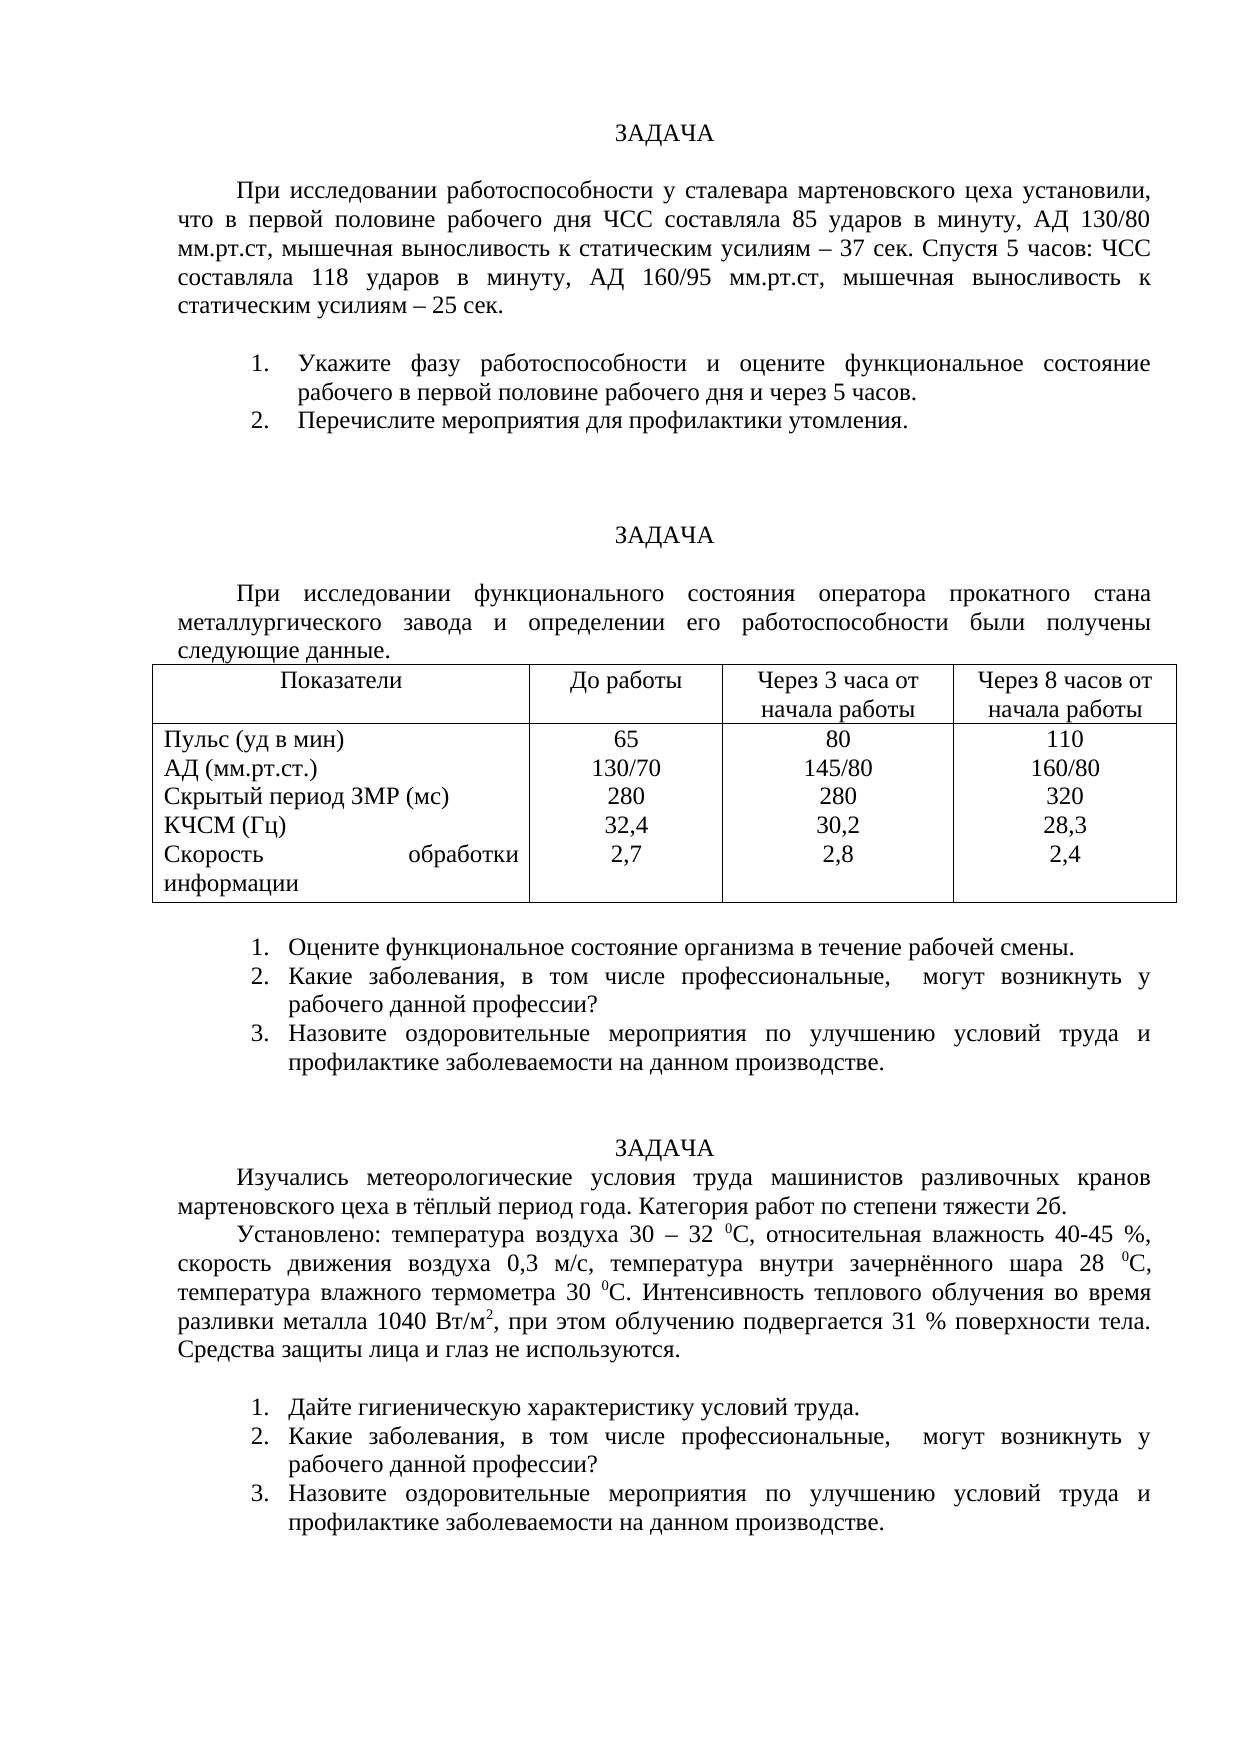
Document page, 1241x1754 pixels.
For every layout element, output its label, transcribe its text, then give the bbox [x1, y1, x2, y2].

table_header Через 3 часа от начала работы [723, 665, 953, 723]
list Назовите оздоровительные мероприятия по улучшению условий труда и профилактике заболеваемости на данном производстве. [251, 1018, 1152, 1076]
text Установлено: температура воздуха 30 – 32 0С, относительная влажность 40-45 %, скорость движения воздуха 0,3 м/с, температура внутри зачернённого шара 28 0С, температура влажного термометра 30 0С. Интенсивность теплового облучения во время разливки металла 1040 Вт/м2, при этом облучению подвергается 31 % поверхности тела. Средства защиты лица и глаз не используются. [177, 1219, 1152, 1363]
list Перечислите мероприятия для профилактики утомления. [251, 406, 1152, 434]
list Укажите фазу работоспособности и оцените функциональное состояние рабочего в первой половине рабочего дня и через 5 часов. [251, 348, 1152, 406]
table_cell 80 145/80 280 30,2 2,8 [723, 724, 953, 902]
text Изучались метеорологические условия труда машинистов разливочных кранов мартеновского цеха в тёплый период года. Категория работ по степени тяжести 2б. [177, 1162, 1152, 1219]
table_header Показатели [153, 665, 529, 723]
table_cell 110 160/80 320 28,3 2,4 [954, 724, 1176, 902]
list Какие заболевания, в том числе профессиональные, могут возникнуть у рабочего данной профессии? [251, 961, 1152, 1018]
text При исследовании работоспособности у сталевара мартеновского цеха установили, что в первой половине рабочего дня ЧСС составляла 85 ударов в минуту, АД 130/80 мм.рт.ст, мышечная выносливость к статическим усилиям – 37 сек. Спустя 5 часов: ЧСС составляла 118 ударов в минуту, АД 160/95 мм.рт.ст, мышечная выносливость к статическим усилиям – 25 сек. [177, 176, 1152, 319]
text При исследовании функционального состояния оператора прокатного стана металлургического завода и определении его работоспособности были получены следующие данные. [177, 578, 1152, 664]
text ЗАДАЧА [177, 521, 1152, 549]
list Дайте гигиеническую характеристику условий труда. [251, 1392, 1152, 1421]
table_header До работы [530, 665, 722, 723]
table_header Через 8 часов от начала работы [954, 665, 1176, 723]
table_cell 65 130/70 280 32,4 2,7 [530, 724, 722, 902]
text ЗАДАЧА [177, 118, 1152, 147]
table_cell Пульс (уд в мин) АД (мм.рт.ст.) Скрытый период ЗМР (мс) КЧСМ (Гц) Скорость обработки информации [153, 724, 529, 902]
list Назовите оздоровительные мероприятия по улучшению условий труда и профилактике заболеваемости на данном производстве. [251, 1478, 1152, 1536]
list Оцените функциональное состояние организма в течение рабочей смены. [251, 932, 1152, 961]
list Какие заболевания, в том числе профессиональные, могут возникнуть у рабочего данной профессии? [251, 1421, 1152, 1478]
text ЗАДАЧА [177, 1133, 1152, 1162]
